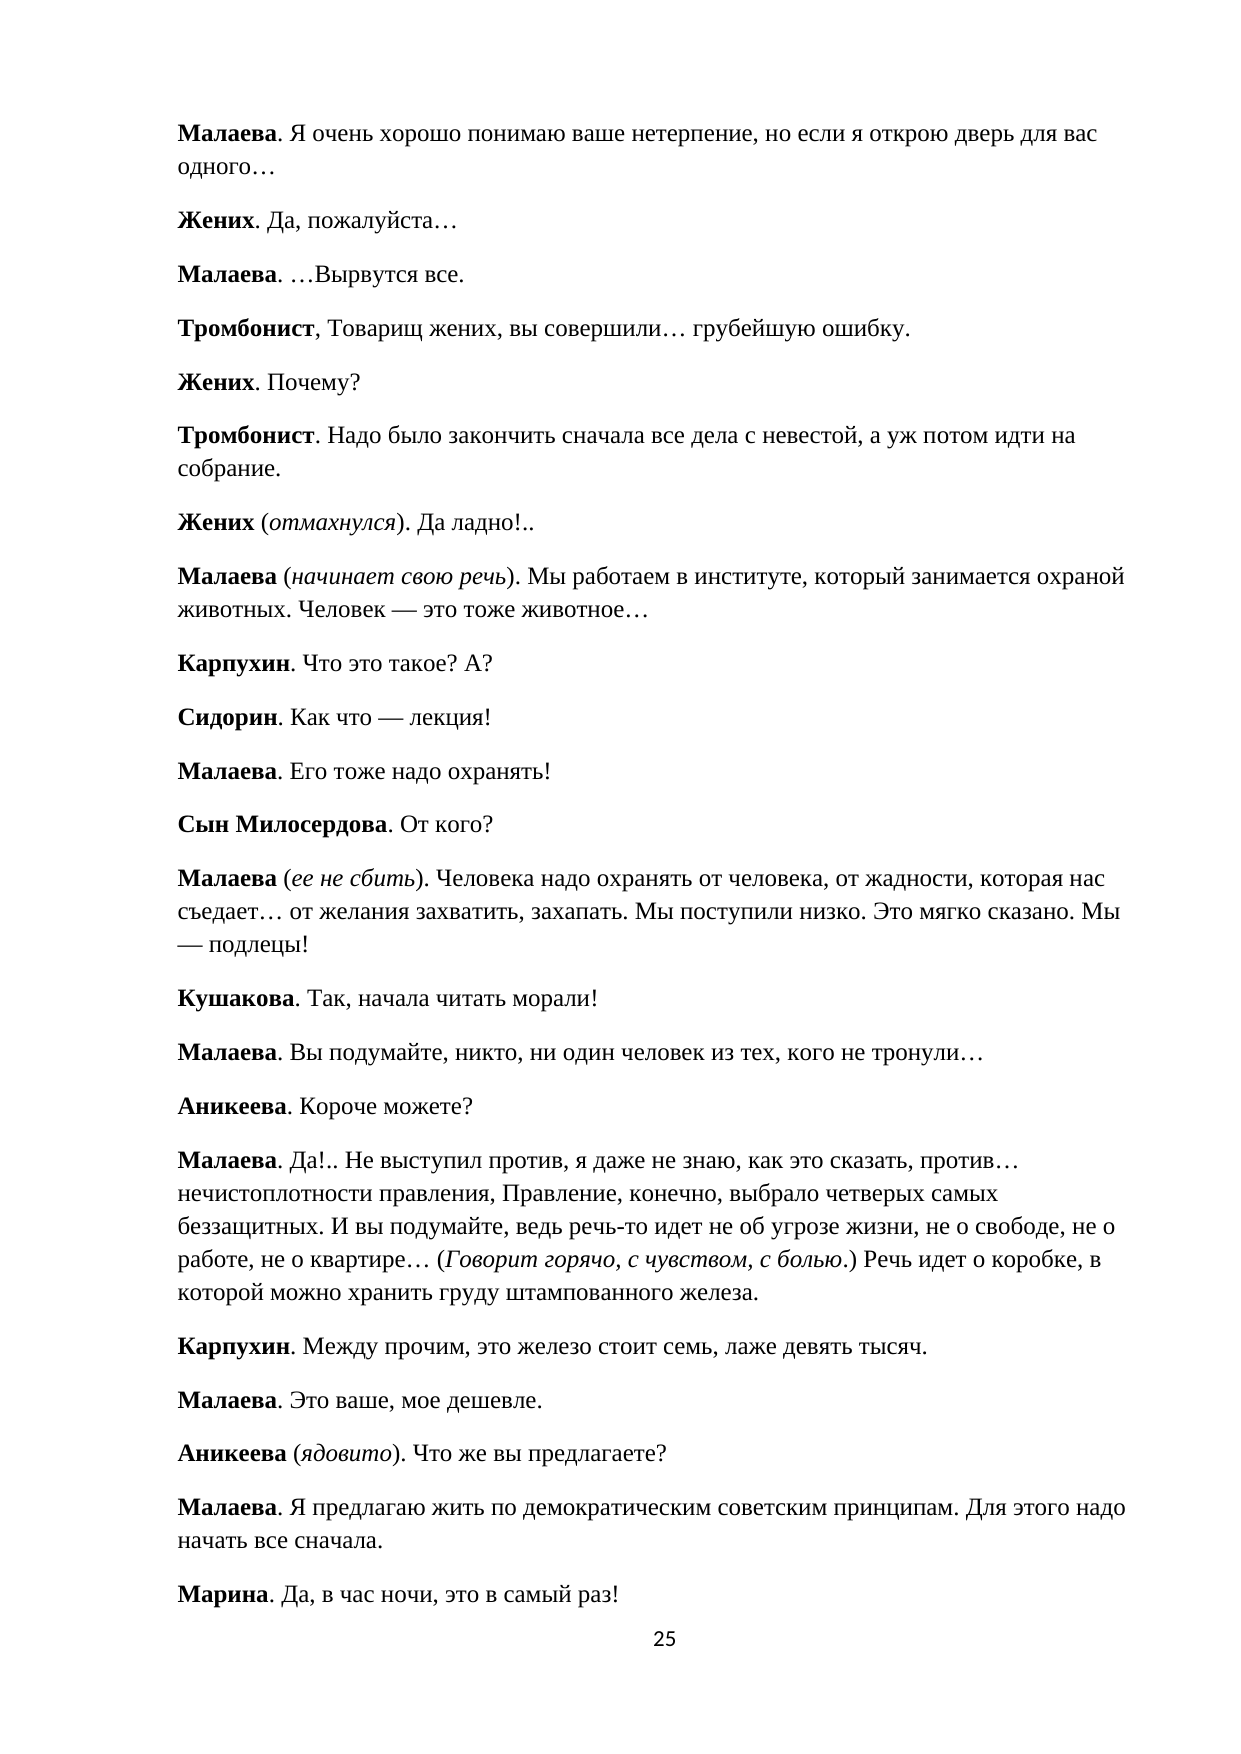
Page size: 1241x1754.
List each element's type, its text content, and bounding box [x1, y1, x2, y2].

text Малаева. Я очень хорошо понимаю ваше нетерпение, но если я открою дверь для вас одного… [177, 118, 1152, 180]
text Малаева. …Вырвутся все. [177, 259, 1152, 288]
text Малаева. Да!.. Не выступил против, я даже не знаю, как это сказать, против… нечистоплотности правления, Правление, конечно, выбрало четверых самых беззащитных. И вы подумайте, ведь речь-то идет не об угрозе жизни, не о свободе, не о работе, не о квартире… (Говорит горячо, с чувством, с болью.) Речь идет о коробке, в которой можно хранить груду штампованного железа. [177, 1145, 1152, 1306]
text Тромбонист, Товарищ жених, вы совершили… грубейшую ошибку. [177, 313, 1152, 341]
text Малаева. Это ваше, мое дешевле. [177, 1385, 1152, 1413]
text Сын Милосердова. От кого? [177, 809, 1152, 838]
text Жених. Да, пожалуйста… [177, 205, 1152, 234]
text Тромбонист. Надо было закончить сначала все дела с невестой, а уж потом идти на собрание. [177, 420, 1152, 482]
text Малаева. Его тоже надо охранять! [177, 756, 1152, 784]
text Жених (отмахнулся). Да ладно!.. [177, 507, 1152, 536]
text Кушакова. Так, начала читать морали! [177, 983, 1152, 1012]
text Жених. Почему? [177, 367, 1152, 395]
text Аникеева (ядовито). Что же вы предлагаете? [177, 1438, 1152, 1467]
text Сидорин. Как что — лекция! [177, 702, 1152, 731]
text Марина. Да, в час ночи, это в самый раз! [177, 1579, 1152, 1608]
text Малаева. Я предлагаю жить по демократическим советским принципам. Для этого надо начать все сначала. [177, 1492, 1152, 1554]
text Малаева (ее не сбить). Человека надо охранять от человека, от жадности, которая нас съедает… от желания захватить, захапать. Мы поступили низко. Это мягко сказано. Мы — подлецы! [177, 863, 1152, 958]
text Аникеева. Короче можете? [177, 1091, 1152, 1120]
text Карпухин. Что это такое? А? [177, 648, 1152, 677]
text Малаева. Вы подумайте, никто, ни один человек из тех, кого не тронули… [177, 1037, 1152, 1066]
text Карпухин. Между прочим, это железо стоит семь, лаже девять тысяч. [177, 1331, 1152, 1359]
text Малаева (начинает свою речь). Мы работаем в институте, который занимается охраной животных. Человек — это тоже животное… [177, 561, 1152, 623]
